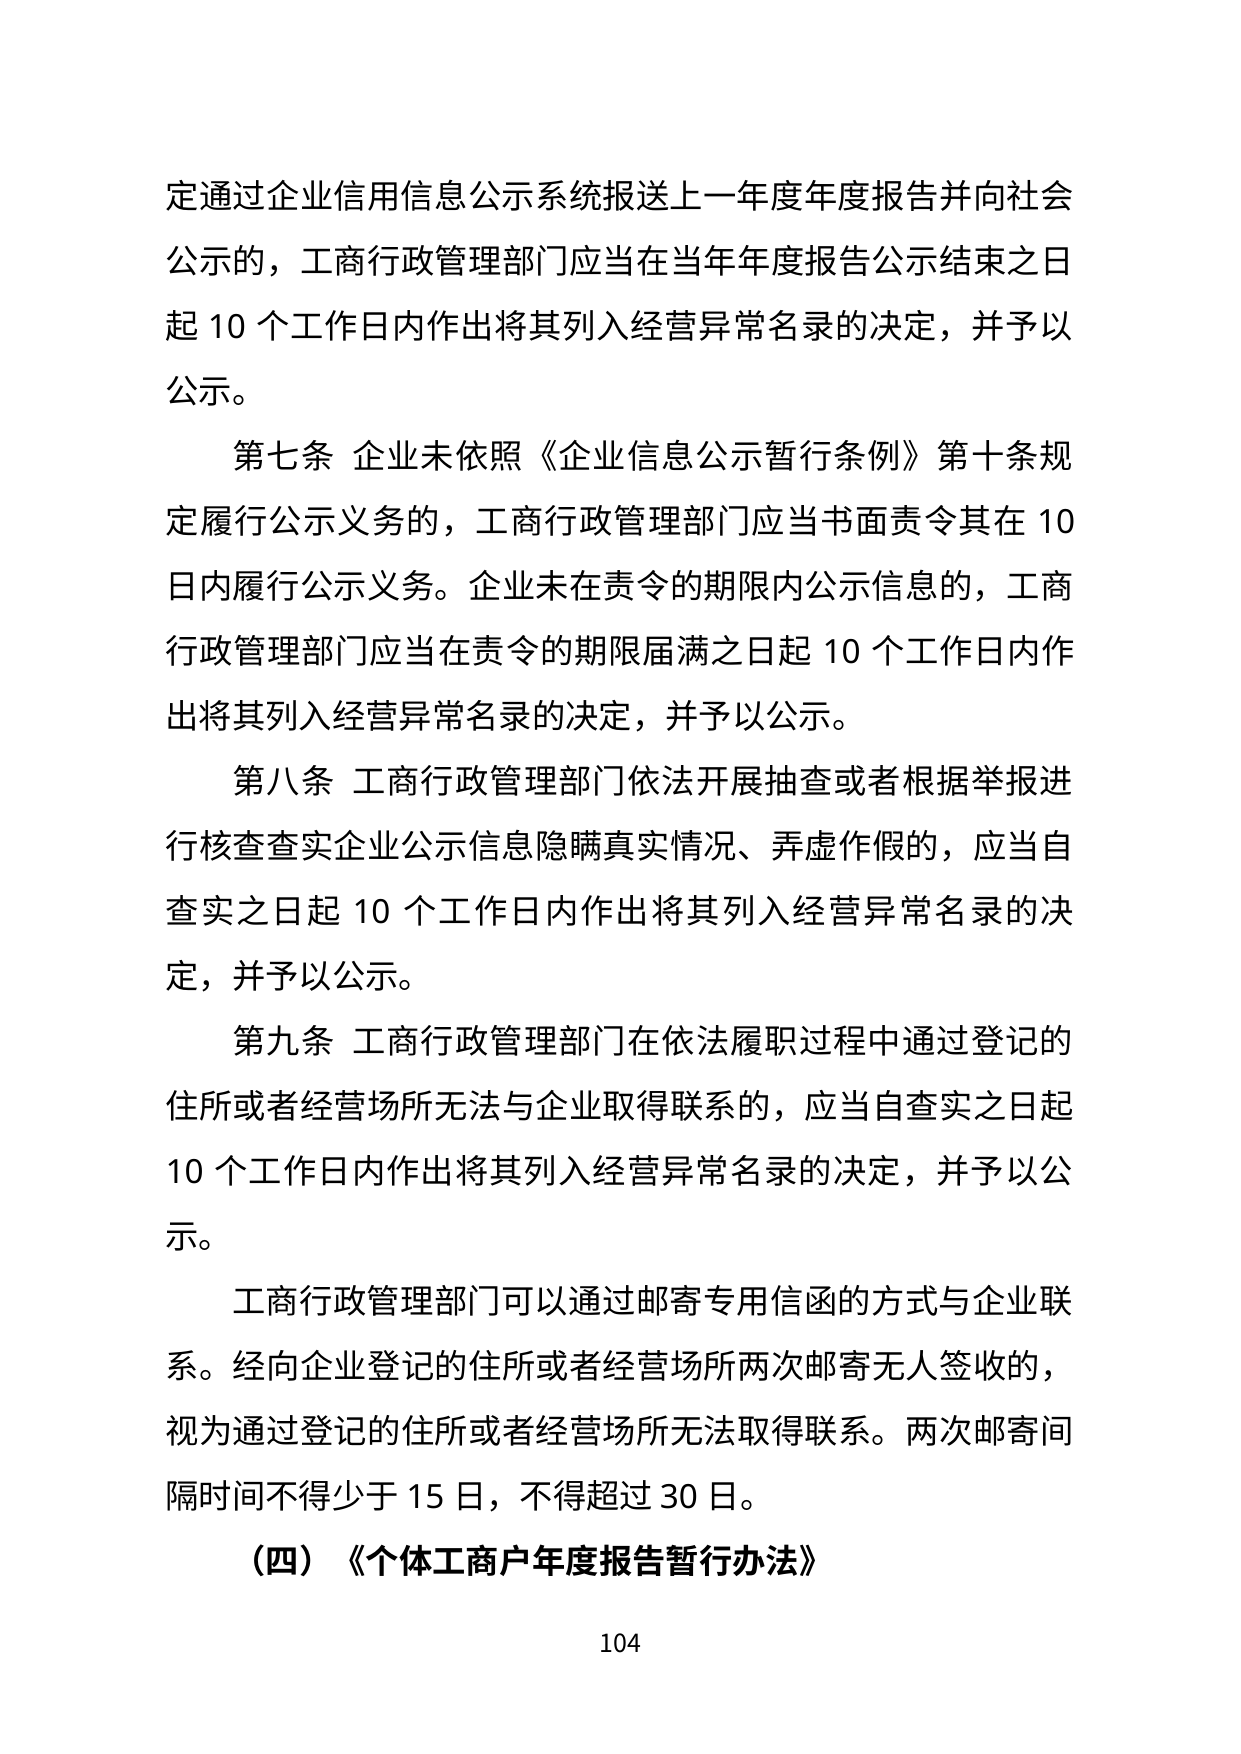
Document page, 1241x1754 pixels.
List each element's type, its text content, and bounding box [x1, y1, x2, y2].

text 第九条 工商行政管理部门在依法履职过程中通过登记的住所或者经营场所无法与企业取得联系的，应当自查实之日起 10 个工作日内作出将其列入经营异常名录的决定，并予以公示。 [165, 1007, 1075, 1267]
text （四）《个体工商户年度报告暂行办法》 [165, 1527, 1075, 1592]
text 第七条 企业未依照《企业信息公示暂行条例》第十条规定履行公示义务的，工商行政管理部门应当书面责令其在 10 日内履行公示义务。企业未在责令的期限内公示信息的，工商行政管理部门应当在责令的期限届满之日起 10 个工作日内作出将其列入经营异常名录的决定，并予以公示。 [165, 422, 1075, 747]
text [165, 162, 1075, 422]
text 第八条 工商行政管理部门依法开展抽查或者根据举报进行核查查实企业公示信息隐瞒真实情况、弄虚作假的，应当自查实之日起 10 个工作日内作出将其列入经营异常名录的决定，并予以公示。 [165, 747, 1075, 1007]
text 工商行政管理部门可以通过邮寄专用信函的方式与企业联系。经向企业登记的住所或者经营场所两次邮寄无人签收的，视为通过登记的住所或者经营场所无法取得联系。两次邮寄间隔时间不得少于 15 日，不得超过30 日。 [165, 1267, 1075, 1527]
